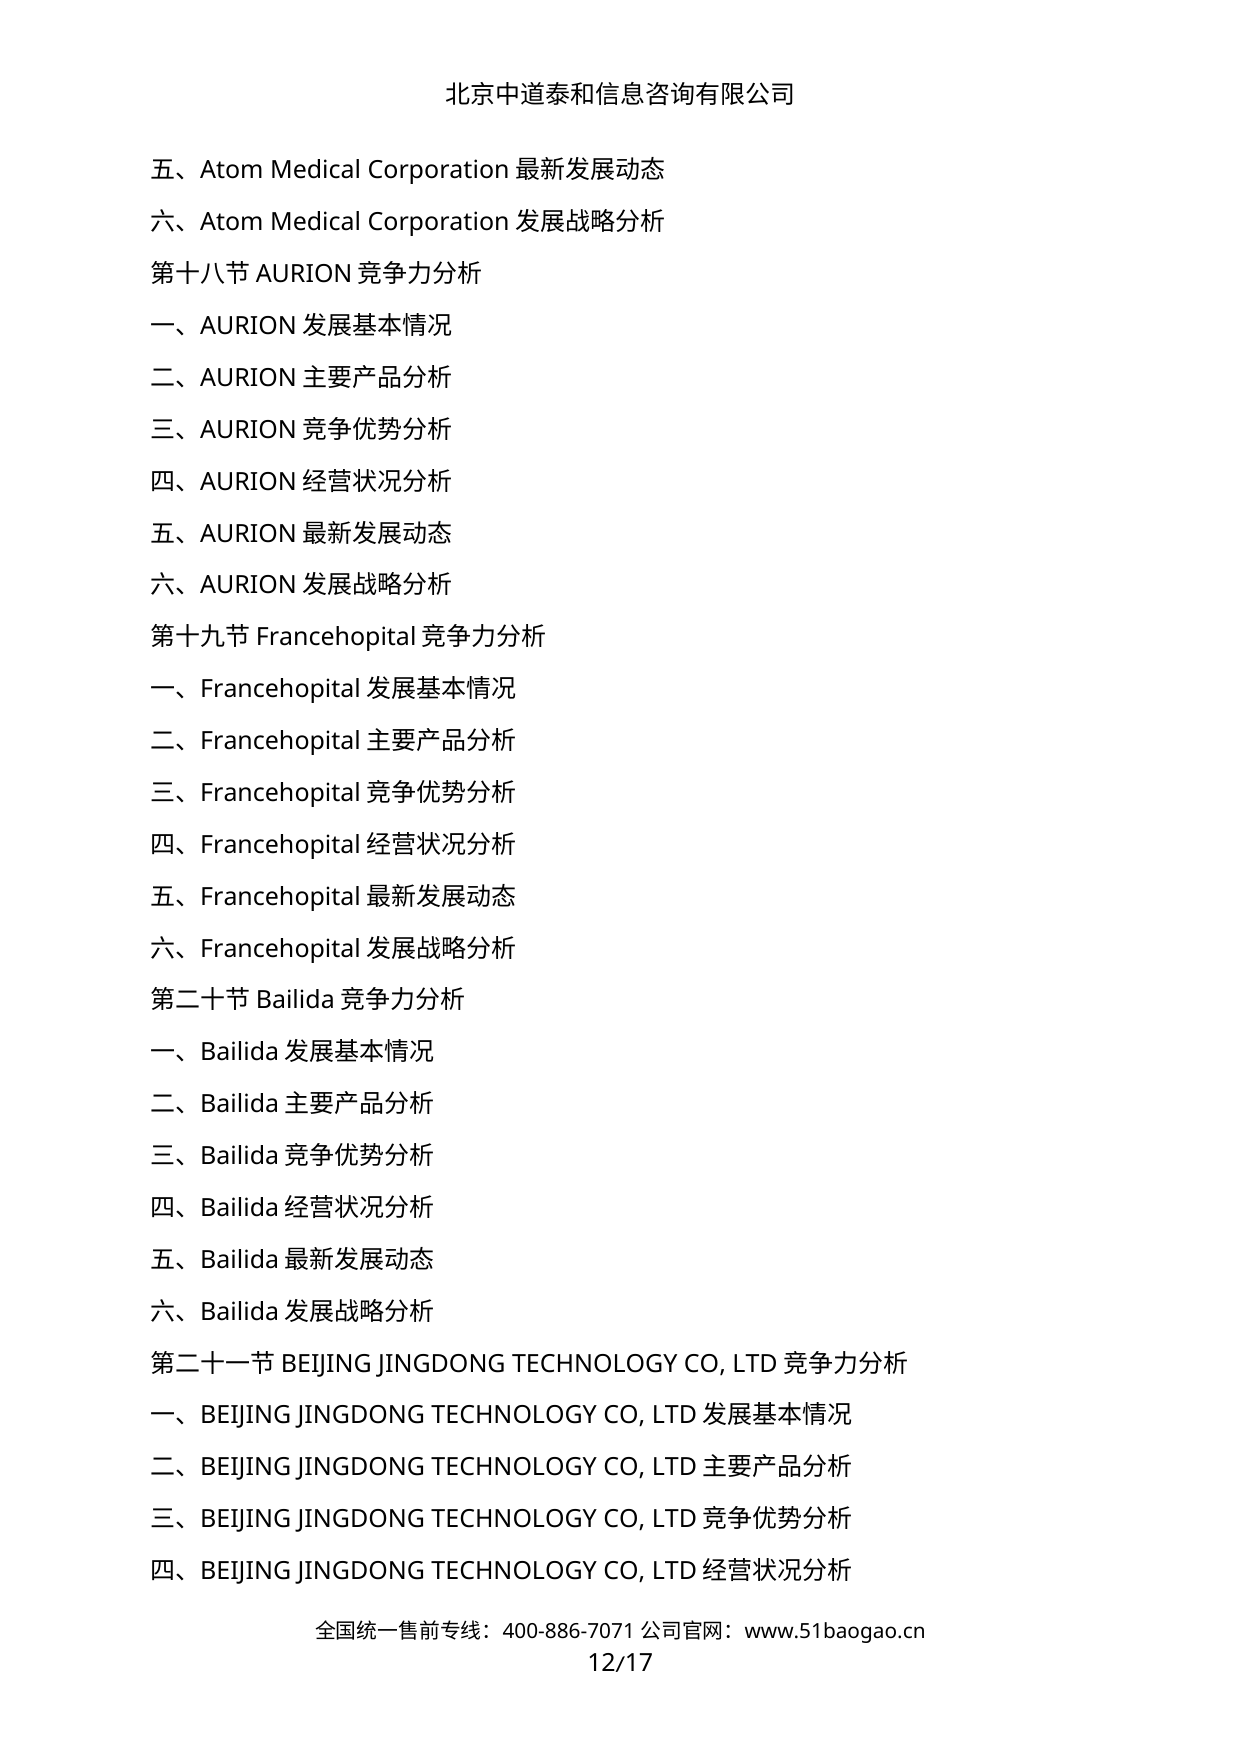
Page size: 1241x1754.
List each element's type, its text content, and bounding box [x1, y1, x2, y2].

text 五、AURION最新发展动态 [150, 513, 1090, 549]
text 一、Francehopital发展基本情况 [150, 669, 1090, 705]
text 二、Bailida主要产品分析 [150, 1084, 1090, 1120]
text 二、BEIJING JINGDONG TECHNOLOGY CO, LTD主要产品分析 [150, 1447, 1090, 1483]
text 六、AURION发展战略分析 [150, 565, 1090, 601]
text 五、Francehopital最新发展动态 [150, 876, 1090, 912]
text 一、AURION发展基本情况 [150, 306, 1090, 342]
text 四、Bailida经营状况分析 [150, 1187, 1090, 1224]
text 六、Francehopital发展战略分析 [150, 928, 1090, 964]
text 三、BEIJING JINGDONG TECHNOLOGY CO, LTD竞争优势分析 [150, 1499, 1090, 1535]
text 一、BEIJING JINGDONG TECHNOLOGY CO, LTD发展基本情况 [150, 1395, 1090, 1431]
text 四、Francehopital经营状况分析 [150, 824, 1090, 861]
text 五、Atom Medical Corporation最新发展动态 [150, 150, 1090, 186]
text 六、Atom Medical Corporation发展战略分析 [150, 202, 1090, 238]
text 第十九节 Francehopital竞争力分析 [150, 617, 1090, 653]
text 第二十节 Bailida竞争力分析 [150, 980, 1090, 1016]
text 六、Bailida发展战略分析 [150, 1291, 1090, 1327]
text 第二十一节 BEIJING JINGDONG TECHNOLOGY CO, LTD竞争力分析 [150, 1343, 1090, 1379]
text 一、Bailida发展基本情况 [150, 1032, 1090, 1068]
text 三、Bailida竞争优势分析 [150, 1136, 1090, 1172]
text 五、Bailida最新发展动态 [150, 1239, 1090, 1276]
text 二、AURION主要产品分析 [150, 357, 1090, 394]
text 三、Francehopital竞争优势分析 [150, 772, 1090, 809]
text 三、AURION竞争优势分析 [150, 409, 1090, 446]
text 四、AURION经营状况分析 [150, 461, 1090, 497]
text 四、BEIJING JINGDONG TECHNOLOGY CO, LTD经营状况分析 [150, 1551, 1090, 1587]
text 二、Francehopital主要产品分析 [150, 721, 1090, 757]
text 第十八节 AURION竞争力分析 [150, 254, 1090, 290]
